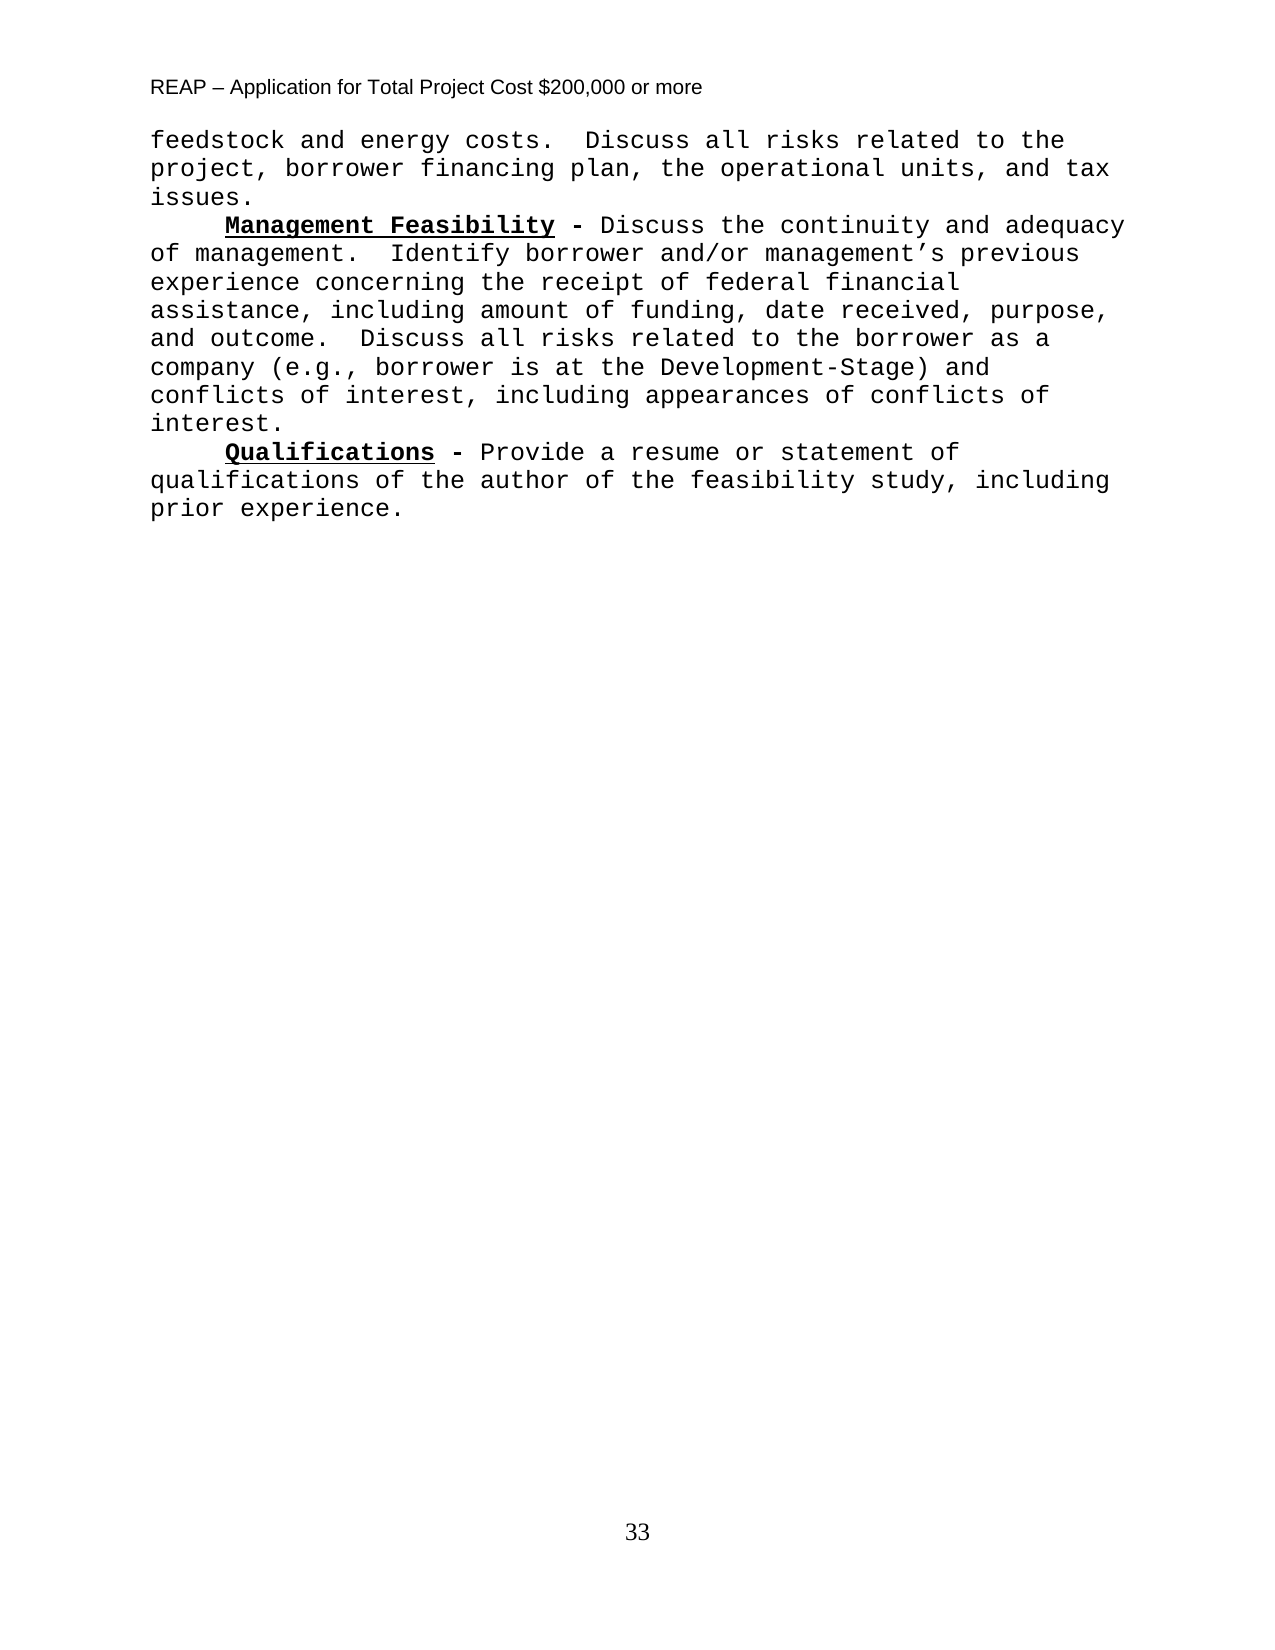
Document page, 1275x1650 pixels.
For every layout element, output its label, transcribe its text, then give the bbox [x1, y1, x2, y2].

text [150, 128, 1125, 213]
text Management Feasibility - Discuss the continuity and adequacy of management. Identify borrower and/or management’s previous experience concerning the receipt of federal financial assistance, including amount of funding, date received, purpose, and outcome. Discuss all risks related to the borrower as a company (e.g., borrower is at the Development-Stage) and conflicts of interest, including appearances of conflicts of interest. [150, 213, 1125, 439]
text Qualifications - Provide a resume or statement of qualifications of the author of the feasibility study, including prior experience. [150, 439, 1125, 524]
